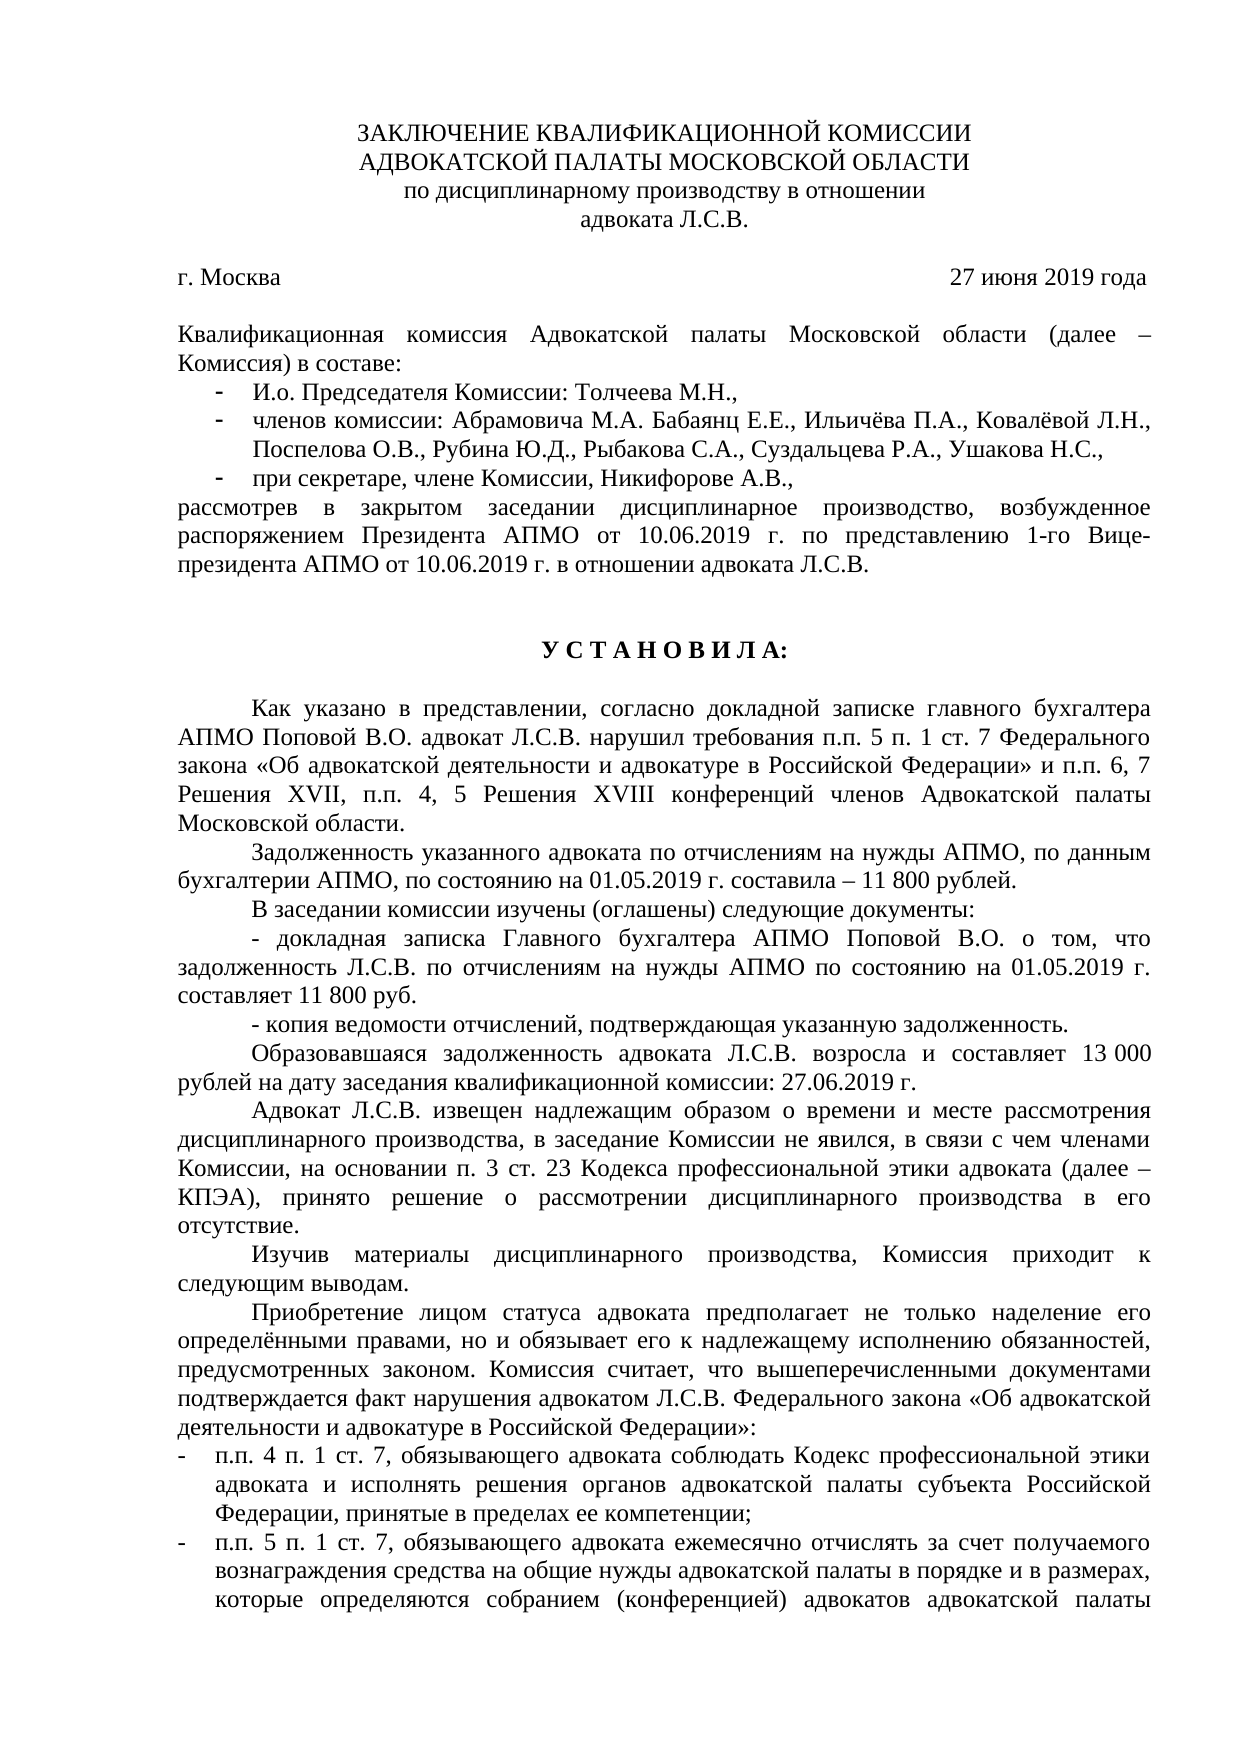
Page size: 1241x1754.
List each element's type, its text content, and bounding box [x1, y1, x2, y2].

text ЗАКЛЮЧЕНИЕ КВАЛИФИКАЦИОННОЙ КОМИССИИ [177, 118, 1152, 147]
text - докладная записка Главного бухгалтера АПМО Поповой В.О. о том, что задолженность Л.С.В. по отчислениям на нужды АПМО по состоянию на 01.05.2019 г. составляет 11 800 руб. [177, 923, 1152, 1009]
text Образовавшаяся задолженность адвоката Л.С.В. возросла и составляет 13 000 рублей на дату заседания квалификационной комиссии: 27.06.2019 г. [177, 1038, 1152, 1096]
text г. Москва 27 июня 2019 года [177, 262, 1152, 291]
list п.п. 4 п. 1 ст. 7, обязывающего адвоката соблюдать Кодекс профессиональной этики адвоката и исполнять решения органов адвокатской палаты субъекта Российской Федерации, принятые в пределах ее компетенции; [177, 1441, 1152, 1527]
text Изучив материалы дисциплинарного производства, Комиссия приходит к следующим выводам. [177, 1239, 1152, 1297]
text Квалификационная комиссия Адвокатской палаты Московской области (далее – Комиссия) в составе: [177, 319, 1152, 377]
title АДВОКАТСКОЙ ПАЛАТЫ МОСКОВСКОЙ ОБЛАСТИ [177, 147, 1152, 176]
title по дисциплинарному производству в отношении [177, 176, 1152, 204]
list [177, 1527, 1152, 1613]
text рассмотрев в закрытом заседании дисциплинарное производство, возбужденное распоряжением Президента АПМО от 10.06.2019 г. по представлению 1-го Вице-президента АПМО от 10.06.2019 г. в отношении адвоката Л.С.В. [177, 492, 1152, 578]
text В заседании комиссии изучены (оглашены) следующие документы: [177, 894, 1152, 923]
list И.о. Председателя Комиссии: Толчеева М.Н., [215, 377, 1152, 406]
text Адвокат Л.С.В. извещен надлежащим образом о времени и месте рассмотрения дисциплинарного производства, в заседание Комиссии не явился, в связи с чем членами Комиссии, на основании п. 3 ст. 23 Кодекса профессиональной этики адвоката (далее – КПЭА), принято решение о рассмотрении дисциплинарного производства в его отсутствие. [177, 1096, 1152, 1239]
text - копия ведомости отчислений, подтверждающая указанную задолженность. [177, 1009, 1152, 1038]
list при секретаре, члене Комиссии, Никифорове А.В., [215, 463, 1152, 492]
title адвоката Л.С.В. [177, 204, 1152, 233]
text Приобретение лицом статуса адвоката предполагает не только наделение его определёнными правами, но и обязывает его к надлежащему исполнению обязанностей, предусмотренных законом. Комиссия считает, что вышеперечисленными документами подтверждается факт нарушения адвокатом Л.С.В. Федерального закона «Об адвокатской деятельности и адвокатуре в Российской Федерации»: [177, 1297, 1152, 1441]
text Как указано в представлении, согласно докладной записке главного бухгалтера АПМО Поповой В.О. адвокат Л.С.В. нарушил требования п.п. 5 п. 1 ст. 7 Федерального закона «Об адвокатской деятельности и адвокатуре в Российской Федерации» и п.п. 6, 7 Решения XVII, п.п. 4, 5 Решения XVIII конференций членов Адвокатской палаты Московской области. [177, 693, 1152, 837]
list членов комиссии: Абрамовича М.А. Бабаянц Е.Е., Ильичёва П.А., Ковалёвой Л.Н., Поспелова О.В., Рубина Ю.Д., Рыбакова С.А., Суздальцева Р.А., Ушакова Н.С., [215, 406, 1152, 463]
text Задолженность указанного адвоката по отчислениям на нужды АПМО, по данным бухгалтерии АПМО, по состоянию на 01.05.2019 г. составила – 11 800 рублей. [177, 837, 1152, 894]
text У С Т А Н О В И Л А: [177, 636, 1152, 664]
